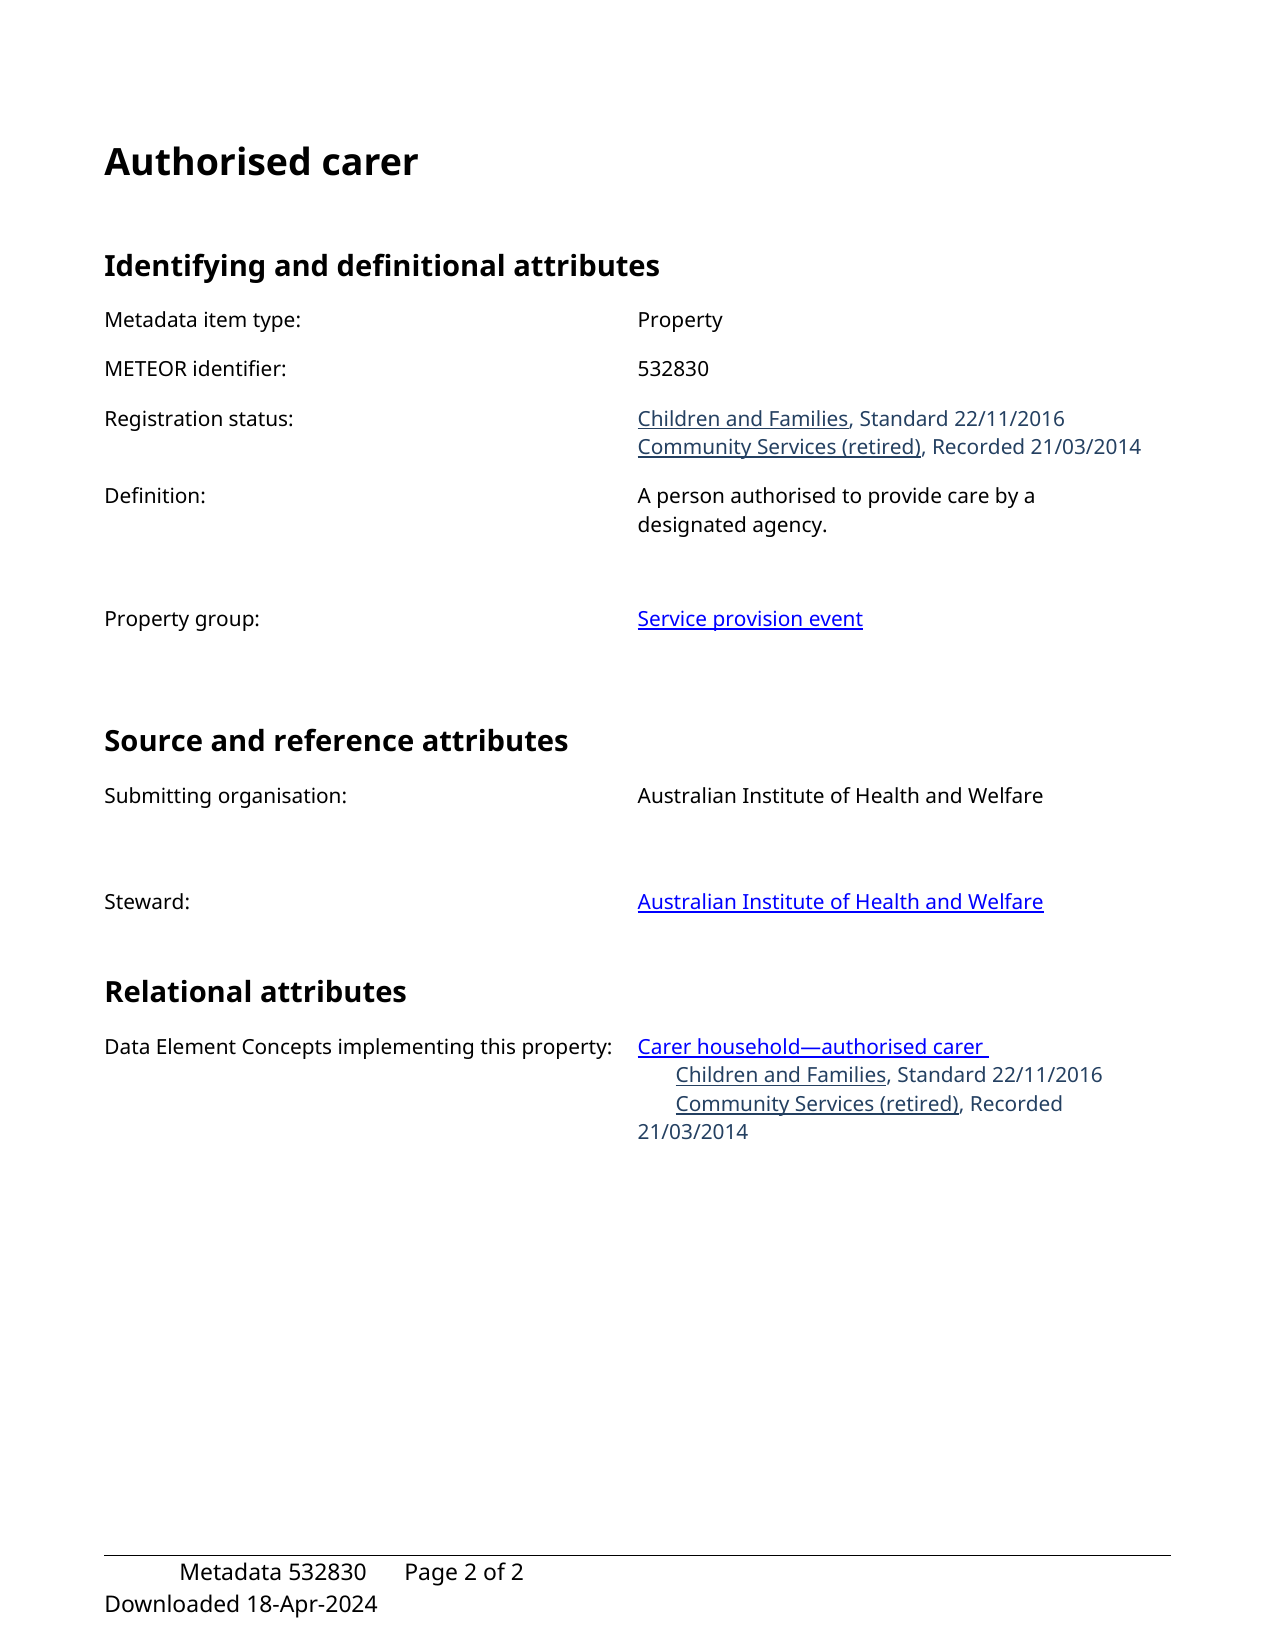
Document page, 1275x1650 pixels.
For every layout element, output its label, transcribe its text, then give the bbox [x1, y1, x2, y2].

table_cell A person authorised to provide care by a designated agency. [626, 471, 1159, 594]
subtitle Authorised carer [104, 135, 1171, 186]
table_header Source and reference attributes [93, 675, 1159, 770]
table_cell Australian Institute of Health and Welfare [626, 877, 1159, 926]
table_cell Steward: [93, 877, 626, 926]
table_cell Definition: [93, 471, 626, 594]
table_cell Relational attributes [93, 926, 1159, 1022]
table_cell Data Element Concepts implementing this property: [93, 1022, 626, 1213]
table_cell Property [626, 295, 1159, 344]
table_cell METEOR identifier: [93, 344, 626, 393]
table_cell Property group: [93, 594, 626, 643]
table_cell Children and Families, Standard 22/11/2016 Community Services (retired), Recorded 21/03/2014 [626, 394, 1159, 471]
table_cell Service provision event [626, 594, 1159, 643]
table_cell Metadata item type: [93, 295, 626, 344]
table_cell Submitting organisation: [93, 770, 626, 877]
table_cell Australian Institute of Health and Welfare [626, 770, 1159, 877]
table_cell 532830 [626, 344, 1159, 393]
table_cell Carer household—authorised carer Children and Families, Standard 22/11/2016 Community Services (retired), Recorded 21/03/2014 [626, 1022, 1159, 1213]
table_header Identifying and definitional attributes [93, 199, 1159, 295]
table_cell Registration status: [93, 394, 626, 471]
